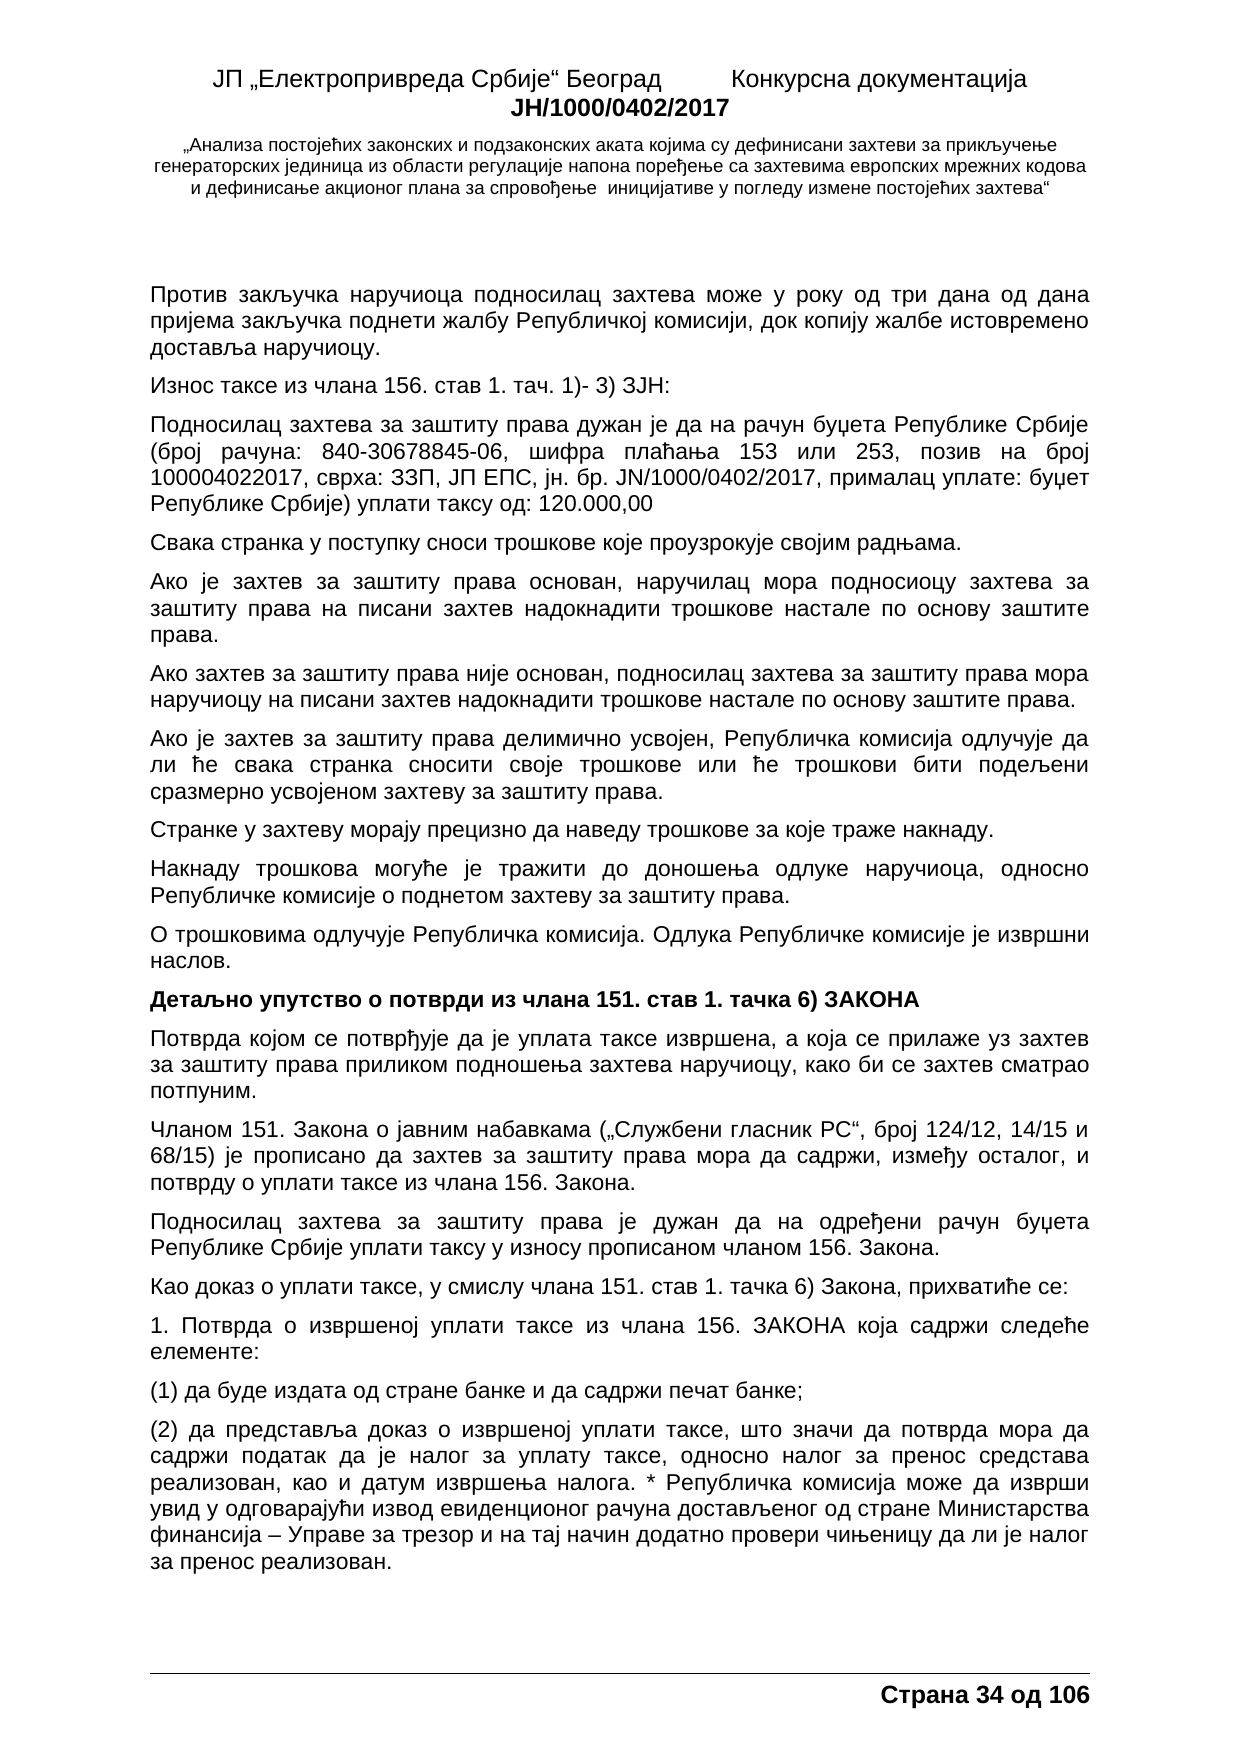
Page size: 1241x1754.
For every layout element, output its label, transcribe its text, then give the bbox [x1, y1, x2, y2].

text Свака странка у поступку сноси трошкове које проузрокује својим радњама. [150, 529, 1090, 556]
text Ако је захтев за заштиту права основан, наручилац мора подносиоцу захтева за заштиту права на писани захтев надокнадити трошкове настале по основу заштите права. [150, 568, 1090, 647]
text О трошковима одлучује Републичка комисија. Одлука Републичке комисије је извршни наслов. [150, 921, 1090, 973]
text Против закључка наручиоца подносилац захтева може у року од три дана од дана пријема закључка поднети жалбу Републичкој комисији, док копију жалбе истовремено доставља наручиоцу. [150, 281, 1090, 360]
text 1. Потврда о извршеној уплати таксе из члана 156. ЗАКОНА која садржи следеће елементе: [150, 1312, 1090, 1364]
text Подносилац захтева за заштиту права је дужан да на одређени рачун буџета Републике Србије уплати таксу у износу прописаном чланом 156. Закона. [150, 1208, 1090, 1260]
text Ако је захтев за заштиту права делимично усвојен, Републичка комисија одлучује да ли ће свака странка сносити своје трошкове или ће трошкови бити подељени сразмерно усвојеном захтеву за заштиту права. [150, 725, 1090, 804]
text Подносилац захтева за заштиту права дужан је да на рачун буџета Републике Србије (број рачуна: 840-30678845-06, шифра плаћања 153 или 253, позив на број 100004022017, сврха: ЗЗП, ЈП ЕПС, јн. бр. ЈN/1000/0402/2017, прималац уплате: буџет Републике Србије) уплати таксу од: 120.000,00 [150, 411, 1090, 517]
text Као доказ о уплати таксе, у смислу члана 151. став 1. тачка 6) Закона, прихватиће се: [150, 1273, 1090, 1299]
text Накнаду трошкова могуће је тражити до доношења одлуке наручиоца, односно Републичке комисије о поднетом захтеву за заштиту права. [150, 855, 1090, 908]
text Износ таксе из члана 156. став 1. тач. 1)- 3) ЗЈН: [150, 372, 1090, 399]
text Детаљно упутство о потврди из члана 151. став 1. тачка 6) ЗАКОНА [150, 986, 1090, 1012]
text (2) да представља доказ о извршеној уплати таксе, што значи да потврда мора да садржи податак да је налог за уплату таксе, односно налог за пренос средстава реализован, као и датум извршења налога. * Републичка комисија може да изврши увид у одговарајући извод евиденционог рачуна достављеног од стране Министарства финансија – Управе за трезор и на тај начин додатно провери чињеницу да ли је налог за пренос реализован. [150, 1416, 1090, 1574]
text Ако захтев за заштиту права није основан, подносилац захтева за заштиту права мора наручиоцу на писани захтев надокнадити трошкове настале по основу заштите права. [150, 660, 1090, 712]
text Странке у захтеву морају прецизно да наведу трошкове за које траже накнаду. [150, 816, 1090, 843]
text Потврда којом се потврђује да је уплата таксе извршена, а која се прилаже уз захтев за заштиту права приликом подношења захтева наручиоцу, како би се захтев сматрао потпуним. [150, 1024, 1090, 1104]
text (1) да буде издата од стране банке и да садржи печат банке; [150, 1377, 1090, 1403]
text Чланом 151. Закона о јавним набавкама („Службени гласник РС“, број 124/12, 14/15 и 68/15) је прописано да захтев за заштиту права мора да садржи, између осталог, и потврду о уплати таксе из члана 156. Закона. [150, 1116, 1090, 1195]
